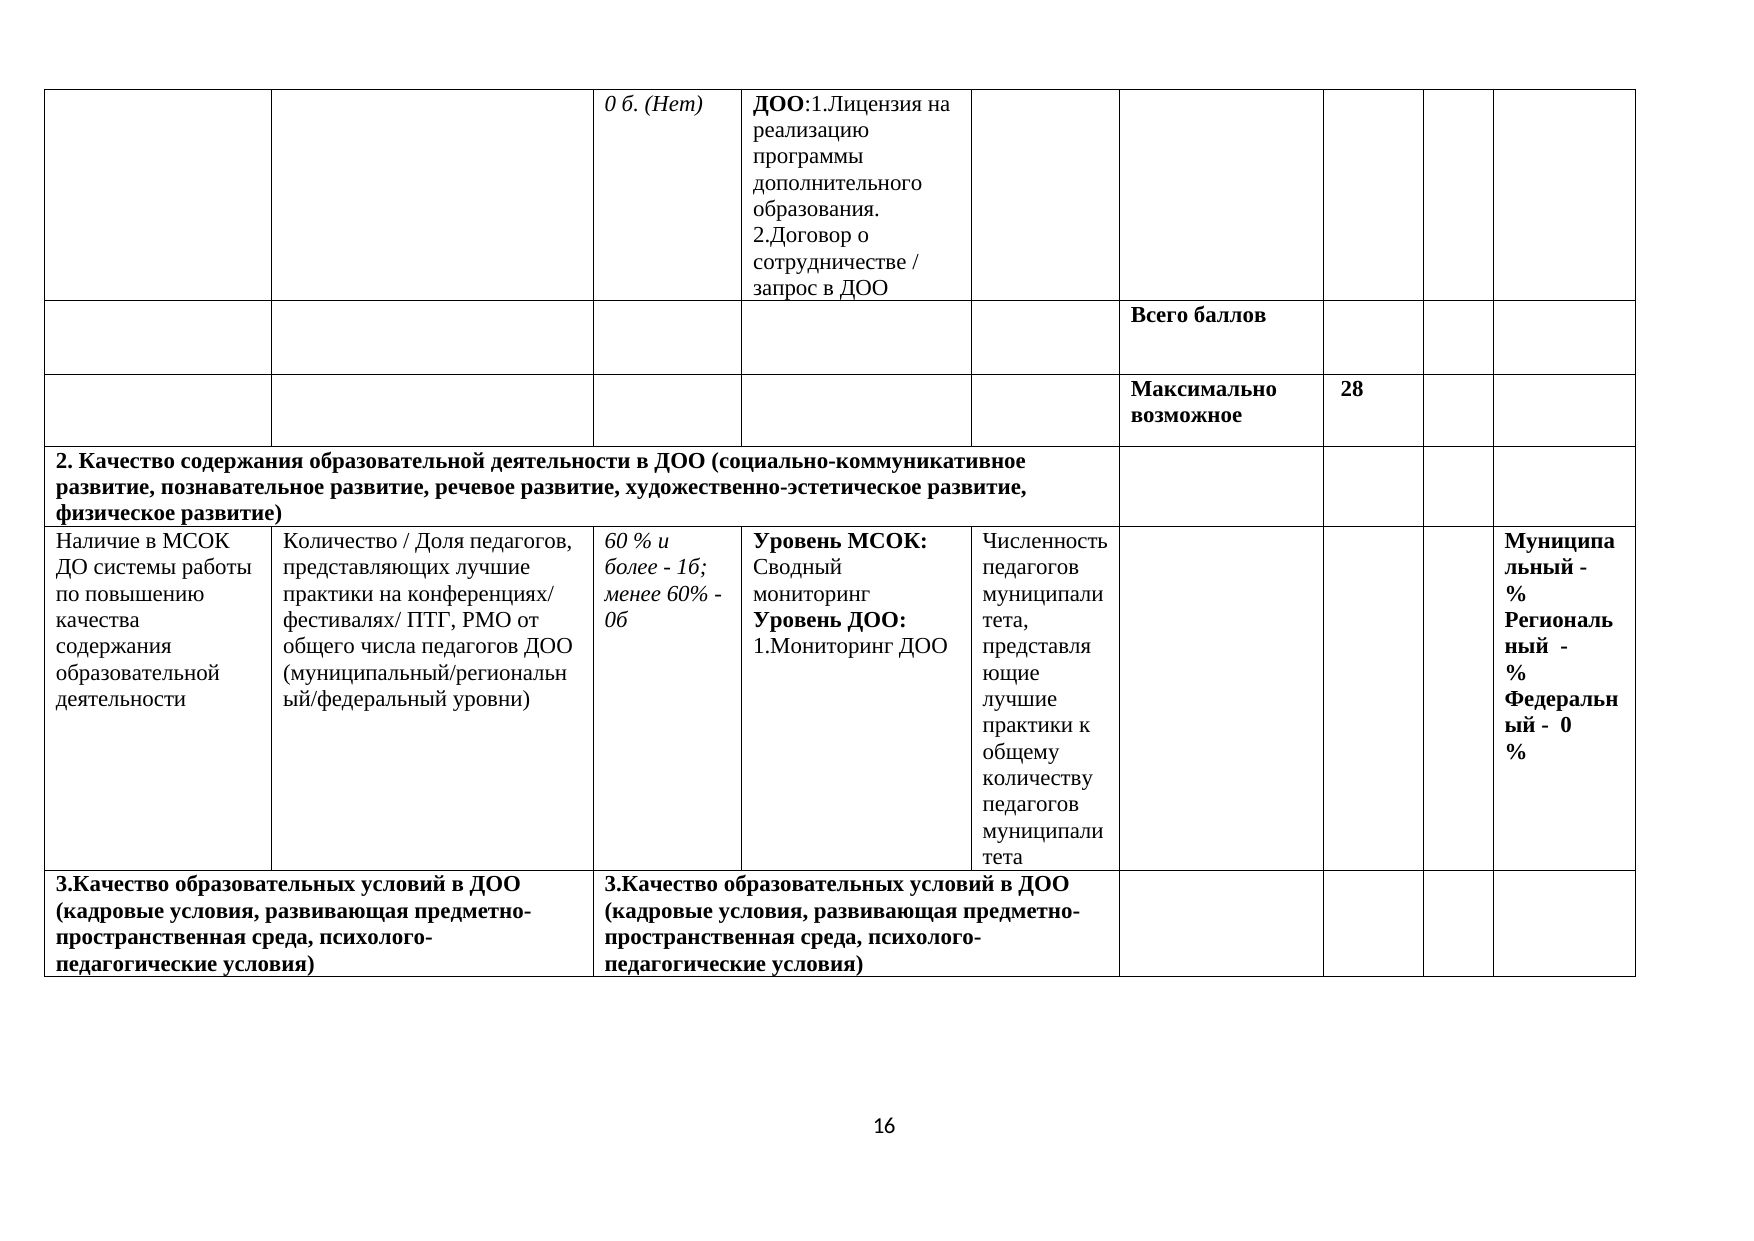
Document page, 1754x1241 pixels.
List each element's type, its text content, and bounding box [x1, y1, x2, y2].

table_cell [1424, 375, 1493, 446]
table_cell [1324, 527, 1423, 869]
table_cell Численность педагогов муниципалитета, представляющие лучшие практики к общему количеству педагогов муниципалитета [972, 527, 1119, 869]
table_cell [1494, 301, 1635, 374]
table_cell [1424, 527, 1493, 869]
table_cell [1424, 447, 1493, 526]
table_cell Муниципальный - % Региональный - % Федеральный - 0 % [1494, 527, 1635, 869]
table_cell [594, 301, 741, 374]
table_cell [1494, 90, 1635, 300]
table_cell 28 [1324, 375, 1423, 446]
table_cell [742, 90, 971, 300]
table_cell [1424, 90, 1493, 300]
table_cell [972, 90, 1119, 300]
table_cell [272, 375, 593, 446]
table_cell Максимально возможное [1120, 375, 1323, 446]
table_cell Всего баллов [1120, 301, 1323, 374]
table_cell [1494, 871, 1635, 976]
table_cell [1324, 90, 1423, 300]
table_cell [1324, 301, 1423, 374]
table_cell Уровень МСОК: Сводный мониторинг Уровень ДОО: 1.Мониторинг ДОО [742, 527, 971, 869]
table_cell [1120, 527, 1323, 869]
table_cell [742, 301, 971, 374]
table_cell [1120, 871, 1323, 976]
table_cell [594, 90, 741, 300]
table_cell [1120, 447, 1323, 526]
table_cell [1120, 90, 1323, 300]
table_cell [1494, 375, 1635, 446]
table_cell [972, 375, 1119, 446]
table_cell [45, 375, 271, 446]
table_cell Количество / Доля педагогов, представляющих лучшие практики на конференциях/ фестивалях/ ПТГ, РМО от общего числа педагогов ДОО (муниципальный/региональный/федеральный уровни) [272, 527, 593, 869]
table_cell [1424, 301, 1493, 374]
table_cell [1424, 871, 1493, 976]
table_cell [1324, 871, 1423, 976]
table_cell 3.Качество образовательных условий в ДОО (кадровые условия, развивающая предметно-пространственная среда, психолого-педагогические условия) [594, 871, 1119, 976]
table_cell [272, 90, 593, 300]
table_cell [1324, 447, 1423, 526]
table_cell Наличие в МСОК ДО системы работы по повышению качества содержания образовательной деятельности [45, 527, 271, 869]
table_cell [594, 375, 741, 446]
table_cell [742, 375, 971, 446]
table_cell [45, 301, 271, 374]
table_cell 60 % и более - 1б; менее 60% - 0б [594, 527, 741, 869]
table_cell [272, 301, 593, 374]
table_cell [1494, 447, 1635, 526]
table_cell [972, 301, 1119, 374]
table_cell 2. Качество содержания образовательной деятельности в ДОО (социально-коммуникативное развитие, познавательное развитие, речевое развитие, художественно-эстетическое развитие, физическое развитие) [45, 447, 1119, 526]
table_cell 3.Качество образовательных условий в ДОО (кадровые условия, развивающая предметно-пространственная среда, психолого-педагогические условия) [45, 871, 593, 976]
